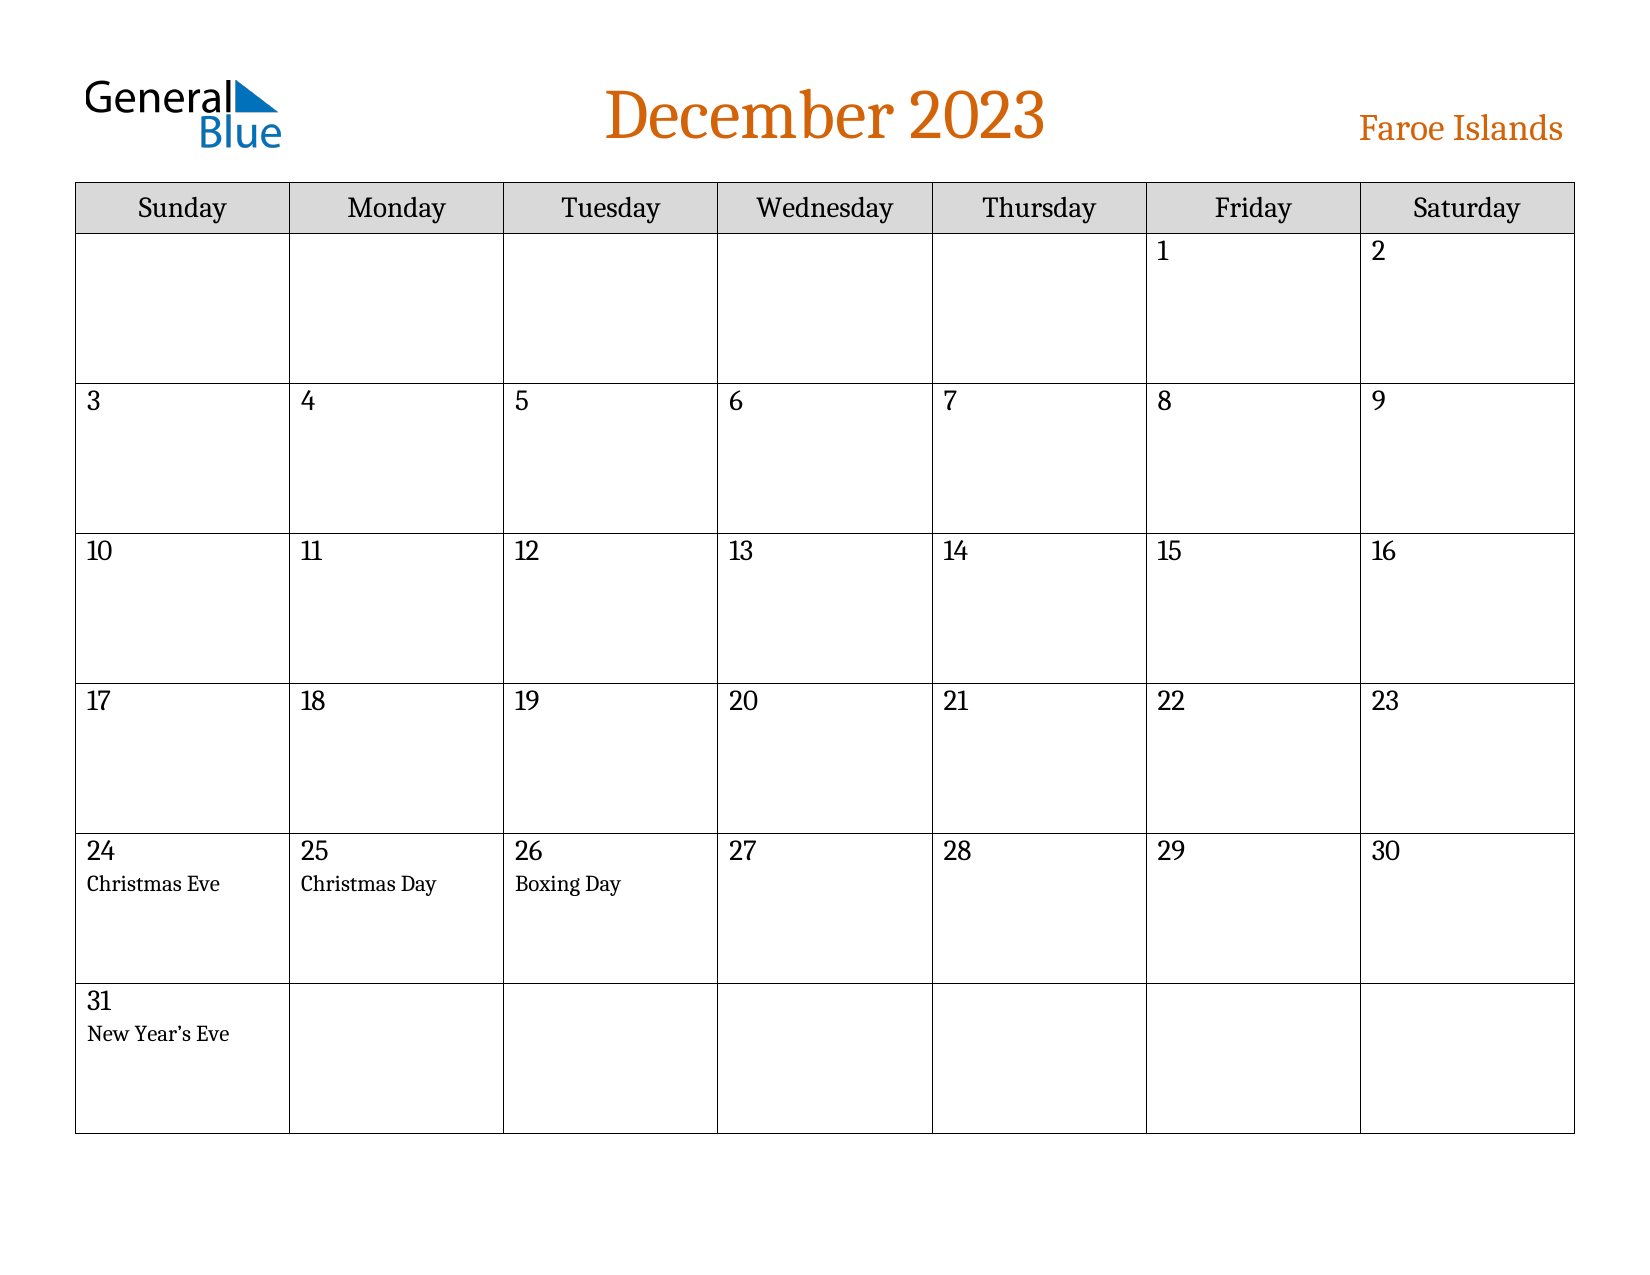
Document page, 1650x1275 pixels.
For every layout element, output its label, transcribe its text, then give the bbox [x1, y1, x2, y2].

table_cell [76, 270, 289, 383]
table_cell [504, 570, 717, 683]
table_cell [933, 234, 1146, 270]
table_cell [290, 720, 503, 833]
table_cell 23 [1361, 684, 1574, 720]
table_header December 2023 [504, 75, 1146, 182]
table_cell [290, 984, 503, 1020]
table_cell [1147, 1020, 1360, 1133]
table_cell [933, 420, 1146, 533]
table_cell [718, 870, 932, 983]
table_cell Wednesday [718, 183, 932, 233]
table_cell [504, 420, 717, 533]
table_cell [504, 234, 717, 270]
table_cell 29 [1147, 834, 1360, 870]
table_cell Sunday [76, 183, 289, 233]
table_cell [1147, 420, 1360, 533]
table_cell [1147, 984, 1360, 1020]
table_cell 24 [76, 834, 289, 870]
table_cell 20 [718, 684, 932, 720]
table_cell [290, 570, 503, 683]
table_cell 4 [290, 384, 503, 420]
table_cell New Year’s Eve [76, 1020, 289, 1133]
picture [86, 80, 281, 148]
table_cell [718, 570, 932, 683]
table_cell 22 [1147, 684, 1360, 720]
table_cell [1361, 720, 1574, 833]
table_cell [504, 720, 717, 833]
table_cell [76, 570, 289, 683]
table_cell [933, 984, 1146, 1020]
table_cell [718, 1020, 932, 1133]
table_cell [76, 420, 289, 533]
table_cell [718, 420, 932, 533]
table_cell 30 [1361, 834, 1574, 870]
table_cell [1147, 720, 1360, 833]
table_header Faroe Islands [1146, 75, 1574, 182]
table_cell [1147, 270, 1360, 383]
table_cell 21 [933, 684, 1146, 720]
table_cell 1 [1147, 234, 1360, 270]
table_cell [76, 234, 289, 270]
table_cell Tuesday [504, 183, 717, 233]
table_cell Christmas Eve [76, 870, 289, 983]
table_cell [290, 420, 503, 533]
table_cell 7 [933, 384, 1146, 420]
table_cell [933, 570, 1146, 683]
table_cell 11 [290, 534, 503, 570]
table_cell 12 [504, 534, 717, 570]
table_cell 13 [718, 534, 932, 570]
table_cell [718, 270, 932, 383]
table_cell 16 [1361, 534, 1574, 570]
table_cell [290, 270, 503, 383]
table_cell Monday [290, 183, 503, 233]
table_cell 27 [718, 834, 932, 870]
table_cell 2 [1361, 234, 1574, 270]
table_cell 8 [1147, 384, 1360, 420]
table_cell Friday [1147, 183, 1360, 233]
table_cell [933, 1020, 1146, 1133]
table_cell [933, 720, 1146, 833]
table_cell [933, 870, 1146, 983]
table_cell [1147, 570, 1360, 683]
table_cell 9 [1361, 384, 1574, 420]
table_cell [718, 984, 932, 1020]
table_cell [1147, 870, 1360, 983]
table_cell 18 [290, 684, 503, 720]
table_cell 31 [76, 984, 289, 1020]
table_cell Saturday [1361, 183, 1574, 233]
table_cell 5 [504, 384, 717, 420]
table_cell Boxing Day [504, 870, 717, 983]
table_cell 3 [76, 384, 289, 420]
table_cell [290, 1020, 503, 1133]
table_cell Christmas Day [290, 870, 503, 983]
table_cell 15 [1147, 534, 1360, 570]
table_cell 17 [76, 684, 289, 720]
table_cell 26 [504, 834, 717, 870]
table_cell [504, 270, 717, 383]
table_cell [718, 234, 932, 270]
table_cell Thursday [933, 183, 1146, 233]
table_cell [1361, 870, 1574, 983]
table_cell [504, 1020, 717, 1133]
table_cell [1361, 1020, 1574, 1133]
table_cell 6 [718, 384, 932, 420]
table_cell 10 [76, 534, 289, 570]
table_cell [1361, 984, 1574, 1020]
table_header [76, 75, 503, 182]
table_cell [718, 720, 932, 833]
table_cell [76, 720, 289, 833]
table_cell [504, 984, 717, 1020]
table_cell 19 [504, 684, 717, 720]
table_cell [1361, 270, 1574, 383]
table_cell [933, 270, 1146, 383]
table_cell [1361, 570, 1574, 683]
table_cell [1361, 420, 1574, 533]
table_cell 25 [290, 834, 503, 870]
table_cell 14 [933, 534, 1146, 570]
table_cell 28 [933, 834, 1146, 870]
table_cell [290, 234, 503, 270]
